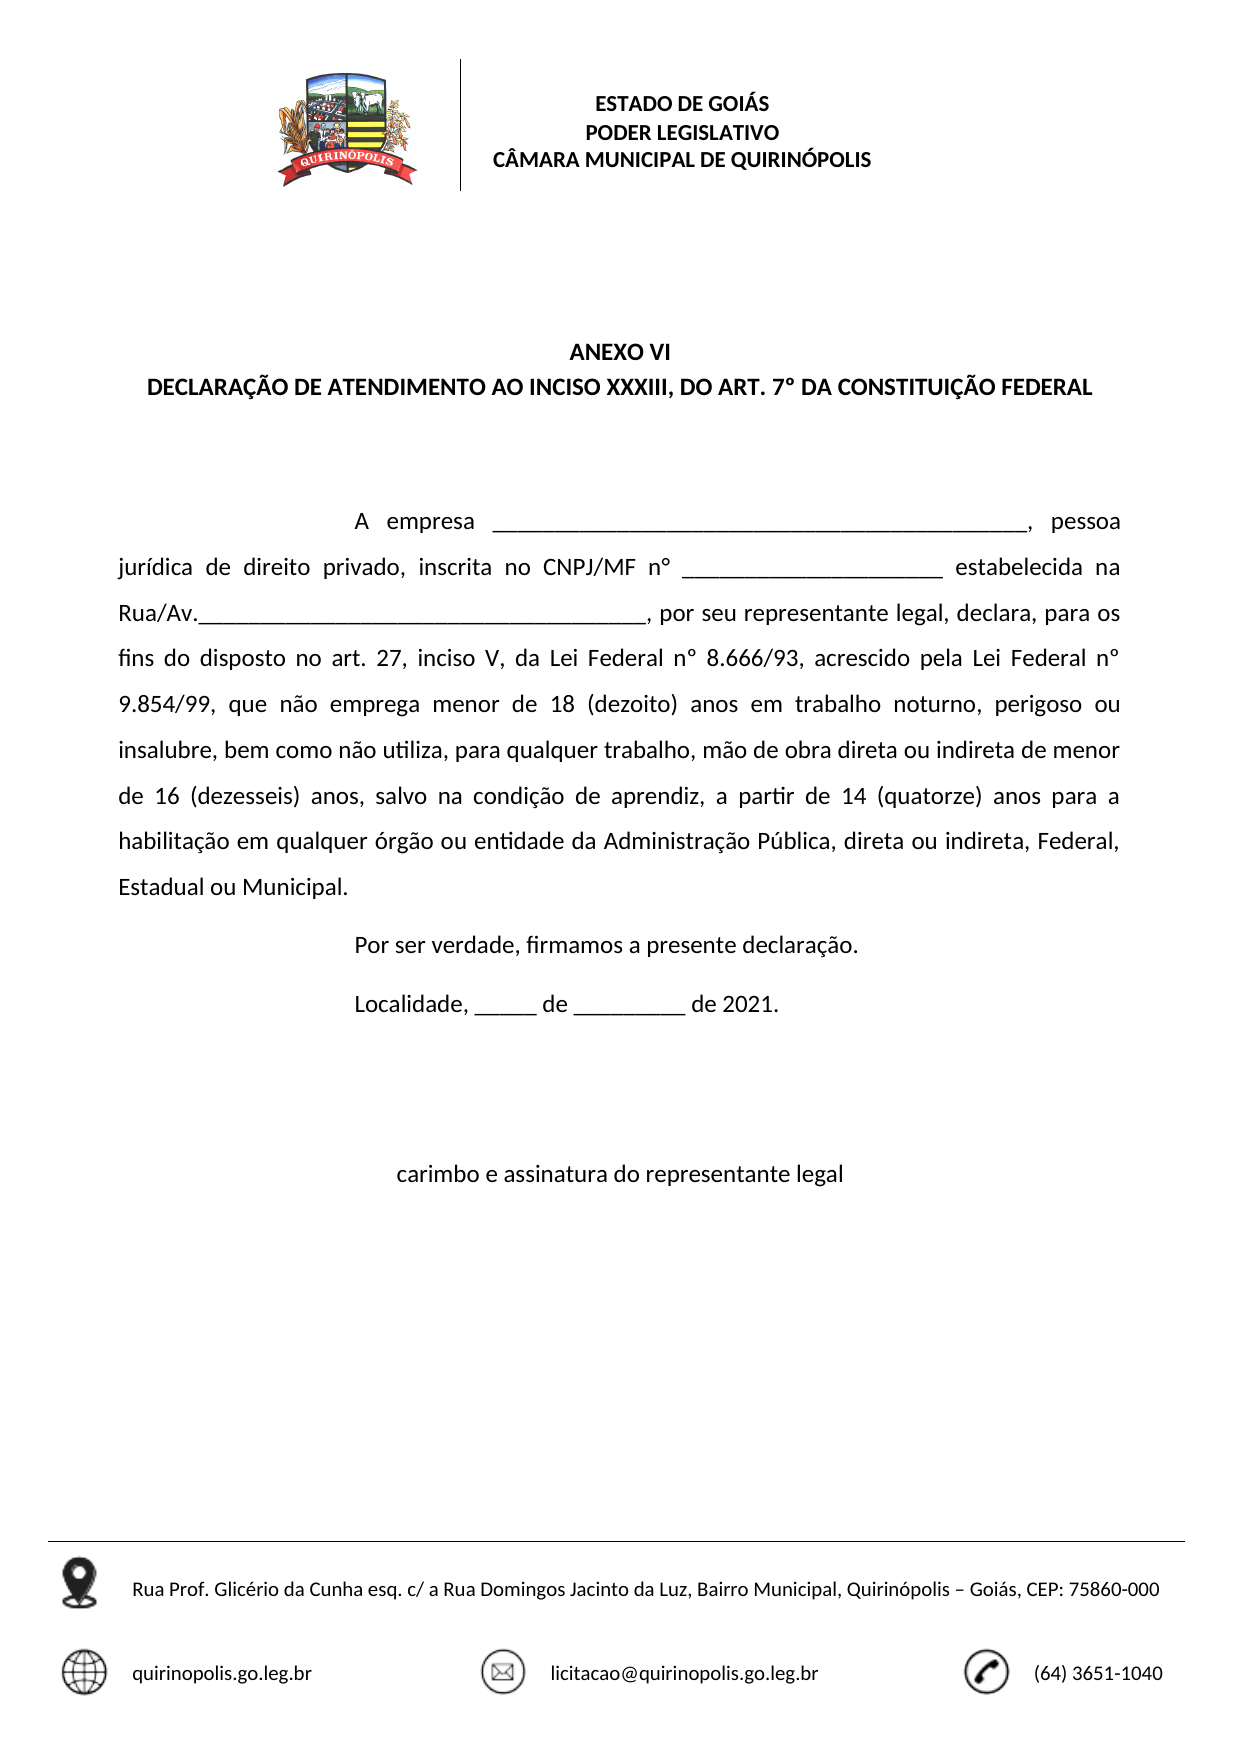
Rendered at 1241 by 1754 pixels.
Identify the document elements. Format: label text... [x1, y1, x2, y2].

text ANEXO VI [118, 336, 1122, 367]
text DECLARAÇÃO DE ATENDIMENTO AO INCISO XXXIII, DO ART. 7º DA CONSTITUIÇÃO FEDERAL [118, 371, 1122, 402]
picture [268, 59, 421, 191]
text Por ser verdade, firmamos a presente declaração. [118, 929, 1122, 960]
text A empresa ___________________________________________, pessoa jurídica de direito privado, inscrita no CNPJ/MF n° _____________________ estabelecida na Rua/Av.____________________________________, por seu representante legal, declara, para os fins do disposto no art. 27, inciso V, da Lei Federal nº 8.666/93, acrescido pela Lei Federal nº 9.854/99, que não emprega menor de 18 (dezoito) anos em trabalho noturno, perigoso ou insalubre, bem como não utiliza, para qualquer trabalho, mão de obra direta ou indireta de menor de 16 (dezesseis) anos, salvo na condição de aprendiz, a partir de 14 (quatorze) anos para a habilitação em qualquer órgão ou entidade da Administração Pública, direta ou indireta, Federal, Estadual ou Municipal. [118, 505, 1122, 902]
text Localidade, _____ de _________ de 2021. [118, 988, 1122, 1018]
text carimbo e assinatura do representante legal [118, 1158, 1122, 1189]
